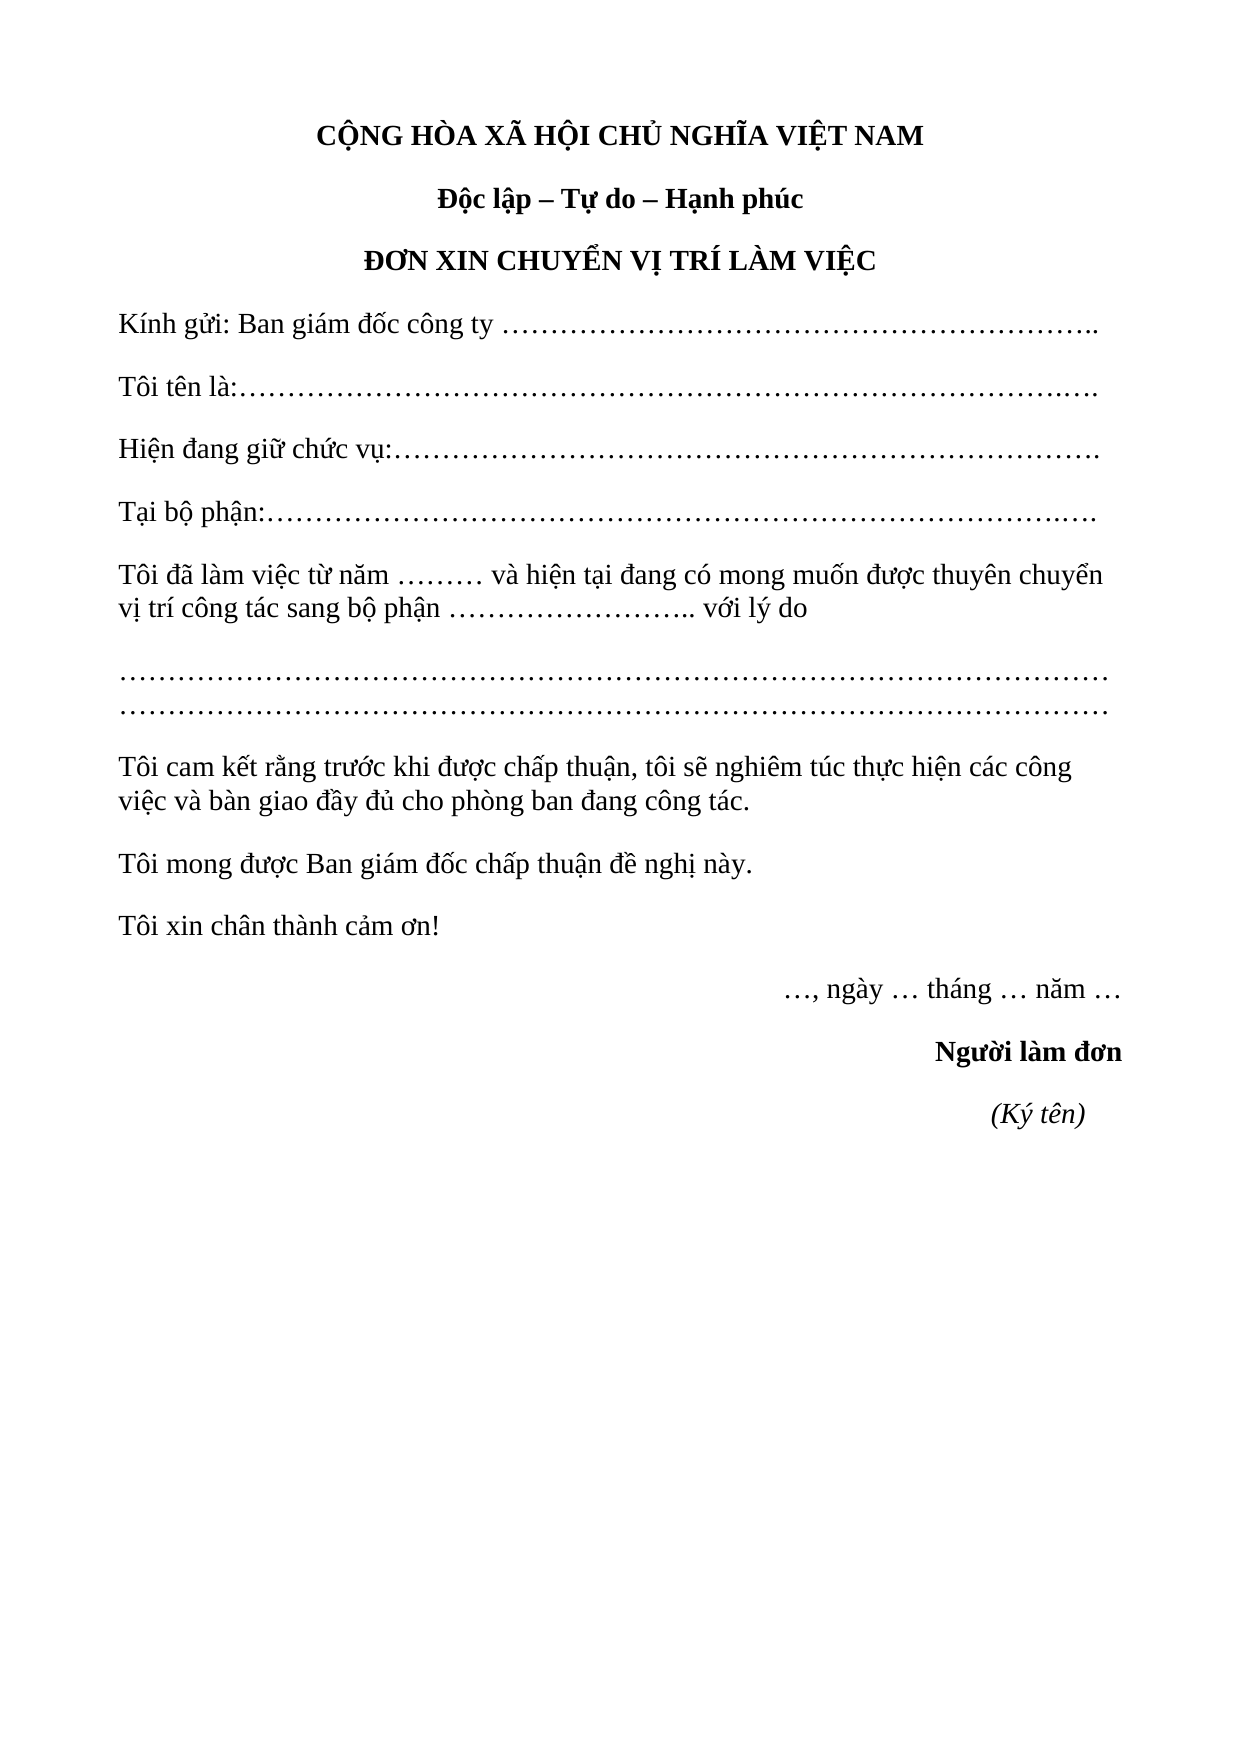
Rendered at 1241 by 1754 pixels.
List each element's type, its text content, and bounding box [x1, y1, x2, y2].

text ĐƠN XIN CHUYỂN VỊ TRÍ LÀM VIỆC [118, 243, 1122, 277]
text CỘNG HÒA XÃ HỘI CHỦ NGHĨA VIỆT NAM [118, 118, 1122, 152]
text Tôi cam kết rằng trước khi được chấp thuận, tôi sẽ nghiêm túc thực hiện các công việc và bàn giao đầy đủ cho phòng ban đang công tác. [118, 749, 1122, 817]
text …, ngày … tháng … năm … [118, 971, 1122, 1005]
text Tại bộ phận:……………………………………………………………………….…. [118, 494, 1122, 528]
text Tôi xin chân thành cảm ơn! [118, 908, 1122, 942]
text Tôi mong được Ban giám đốc chấp thuận đề nghị này. [118, 846, 1122, 879]
text Kính gửi: Ban giám đốc công ty …………………………………………………….. [118, 306, 1122, 340]
text Hiện đang giữ chức vụ:………………………………………………………………. [118, 432, 1122, 465]
text Tôi đã làm việc từ năm ……… và hiện tại đang có mong muốn được thuyên chuyển vị trí công tác sang bộ phận …………………….. với lý do [118, 557, 1122, 624]
text (Ký tên) [118, 1097, 1122, 1130]
text Người làm đơn [118, 1034, 1122, 1067]
text Tôi tên là:………………………………………………………………………….…. [118, 369, 1122, 402]
text …………………………………………………………………………………………………………………………………………………………………………………… [118, 653, 1122, 720]
text Độc lập – Tự do – Hạnh phúc [118, 181, 1122, 214]
